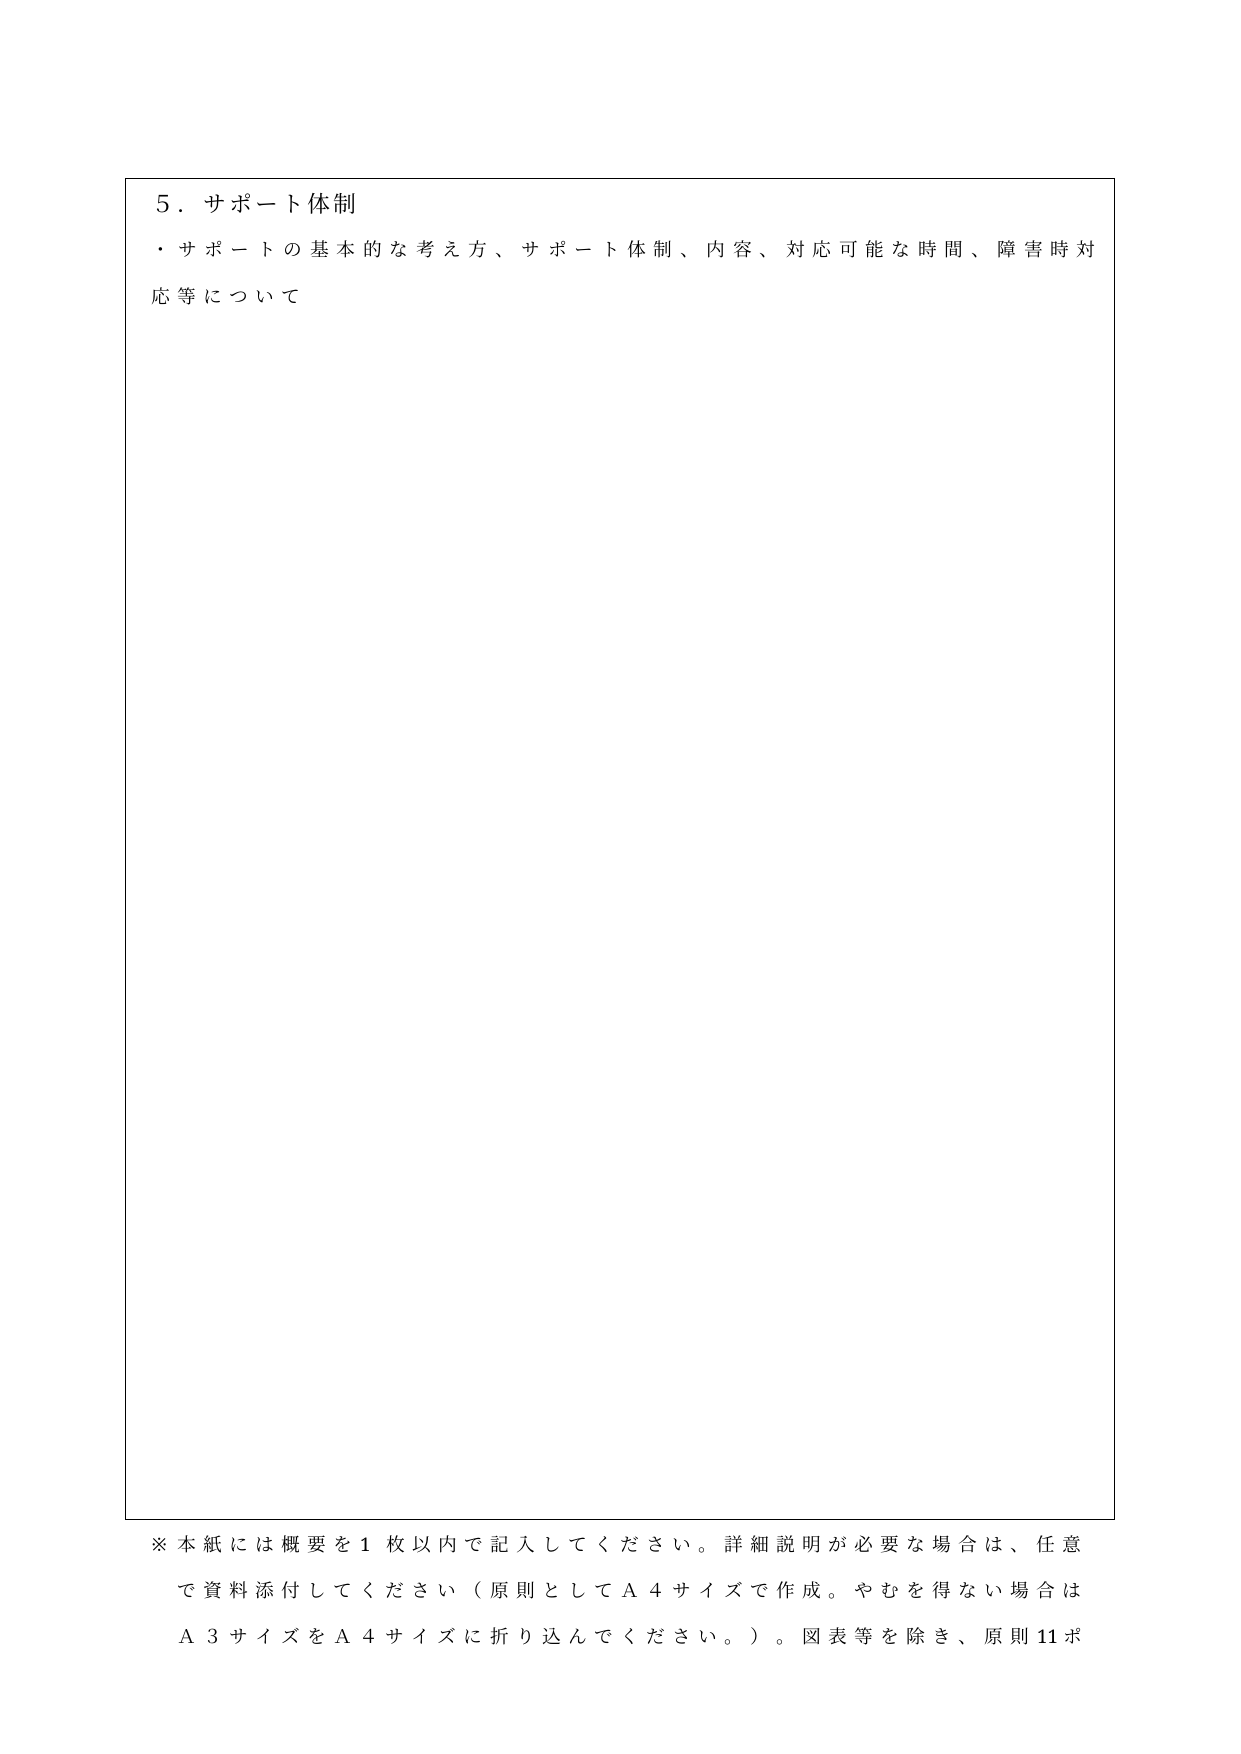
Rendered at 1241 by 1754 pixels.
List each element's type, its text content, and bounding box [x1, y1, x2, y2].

table_cell ５．サポート体制 ・サポートの基本的な考え方、サポート体制、内容、対応可能な時間、障害時対応等について [126, 179, 1114, 1519]
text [151, 1520, 1089, 1659]
